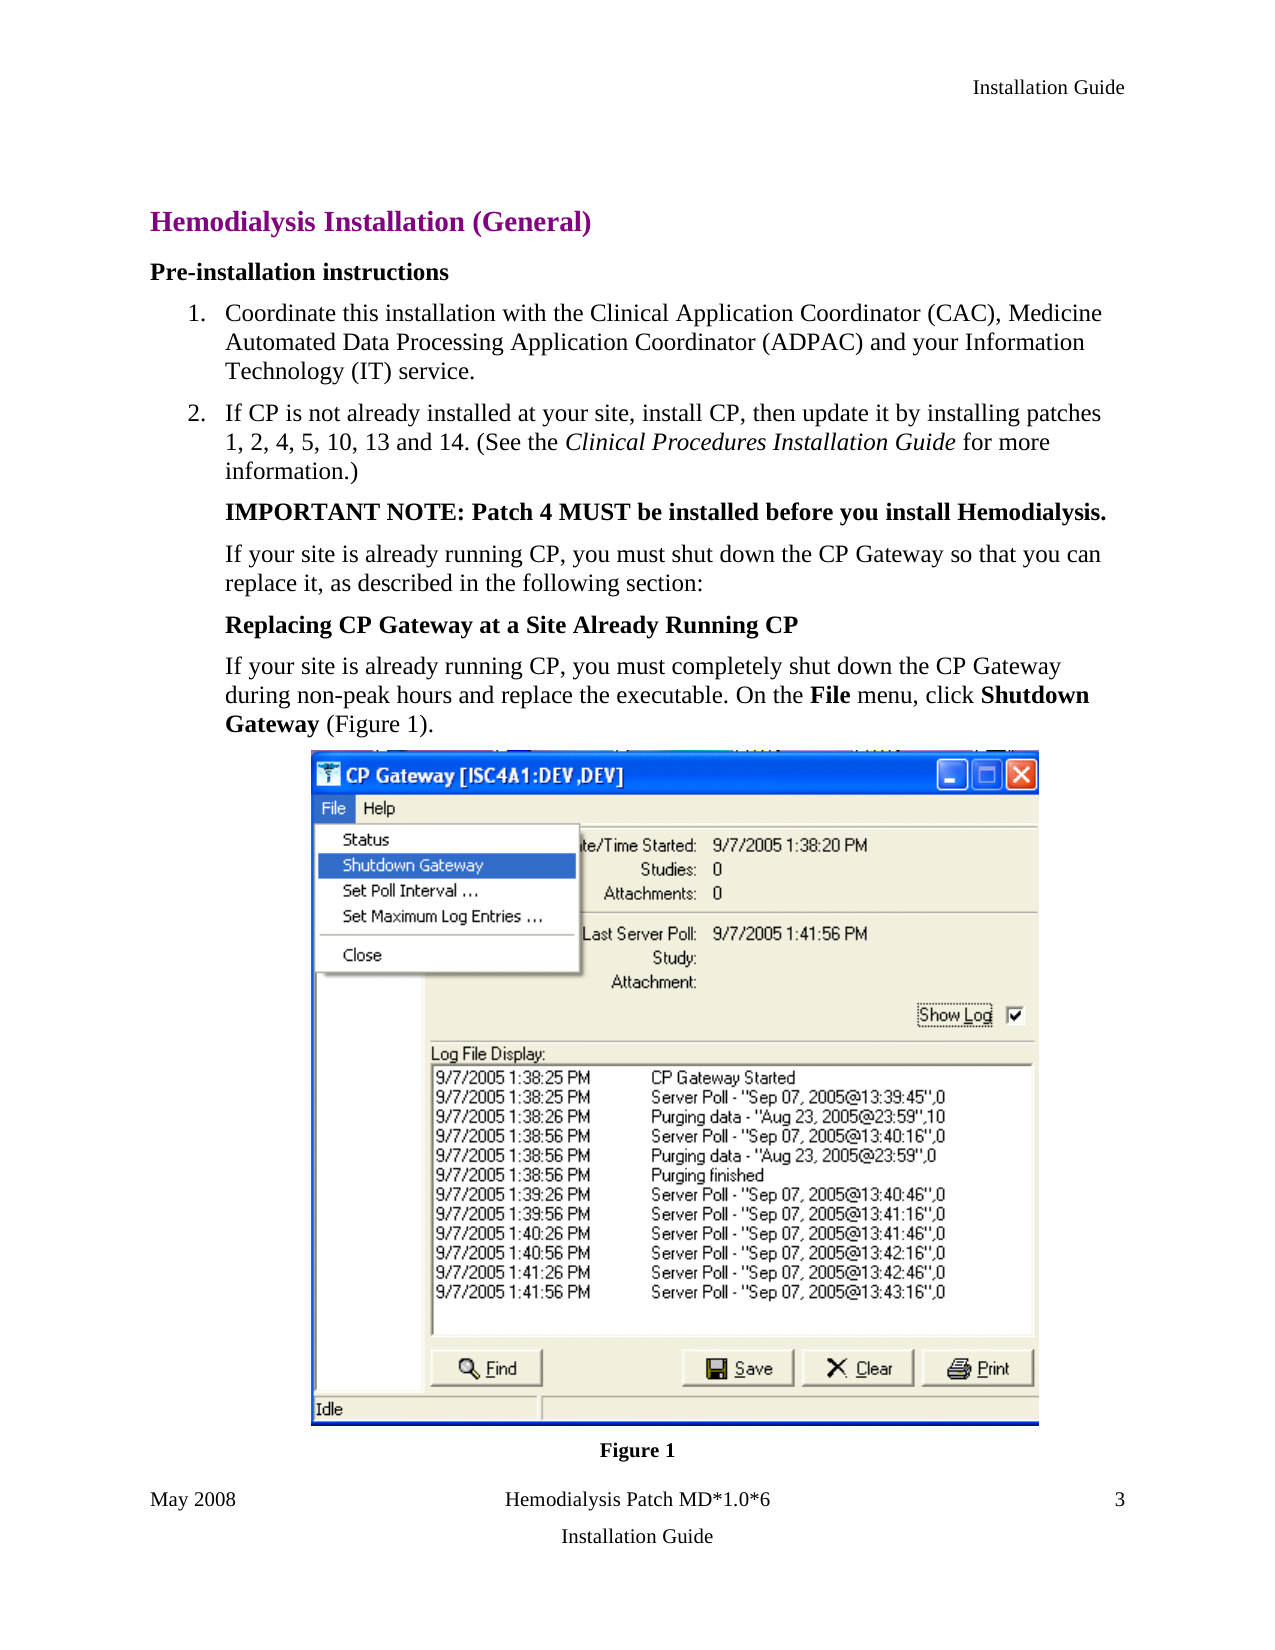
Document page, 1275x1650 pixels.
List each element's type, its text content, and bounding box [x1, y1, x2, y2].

picture [311, 750, 1039, 1426]
text Replacing CP Gateway at a Site Already Running CP [225, 609, 1125, 638]
list If CP is not already installed at your site, install CP, then update it by installing patches 1, 2, 4, 5, 10, 13 and 14. (See the Clinical Procedures Installation Guide for more information.) [187, 398, 1125, 485]
text If your site is already running CP, you must shut down the CP Gateway so that you can replace it, as described in the following section: [225, 539, 1125, 597]
text IMPORTANT NOTE: Patch 4 MUST be installed before you install Hemodialysis. [225, 497, 1125, 526]
subtitle Pre-installation instructions [150, 256, 1125, 285]
subtitle Hemodialysis Installation (General) [150, 204, 1125, 238]
text If your site is already running CP, you must completely shut down the CP Gateway during non-peak hours and replace the executable. On the File menu, click Shutdown Gateway (Figure 1). [225, 651, 1125, 738]
list Coordinate this installation with the Clinical Application Coordinator (CAC), Medicine Automated Data Processing Application Coordinator (ADPAC) and your Information Technology (IT) service. [187, 298, 1125, 385]
